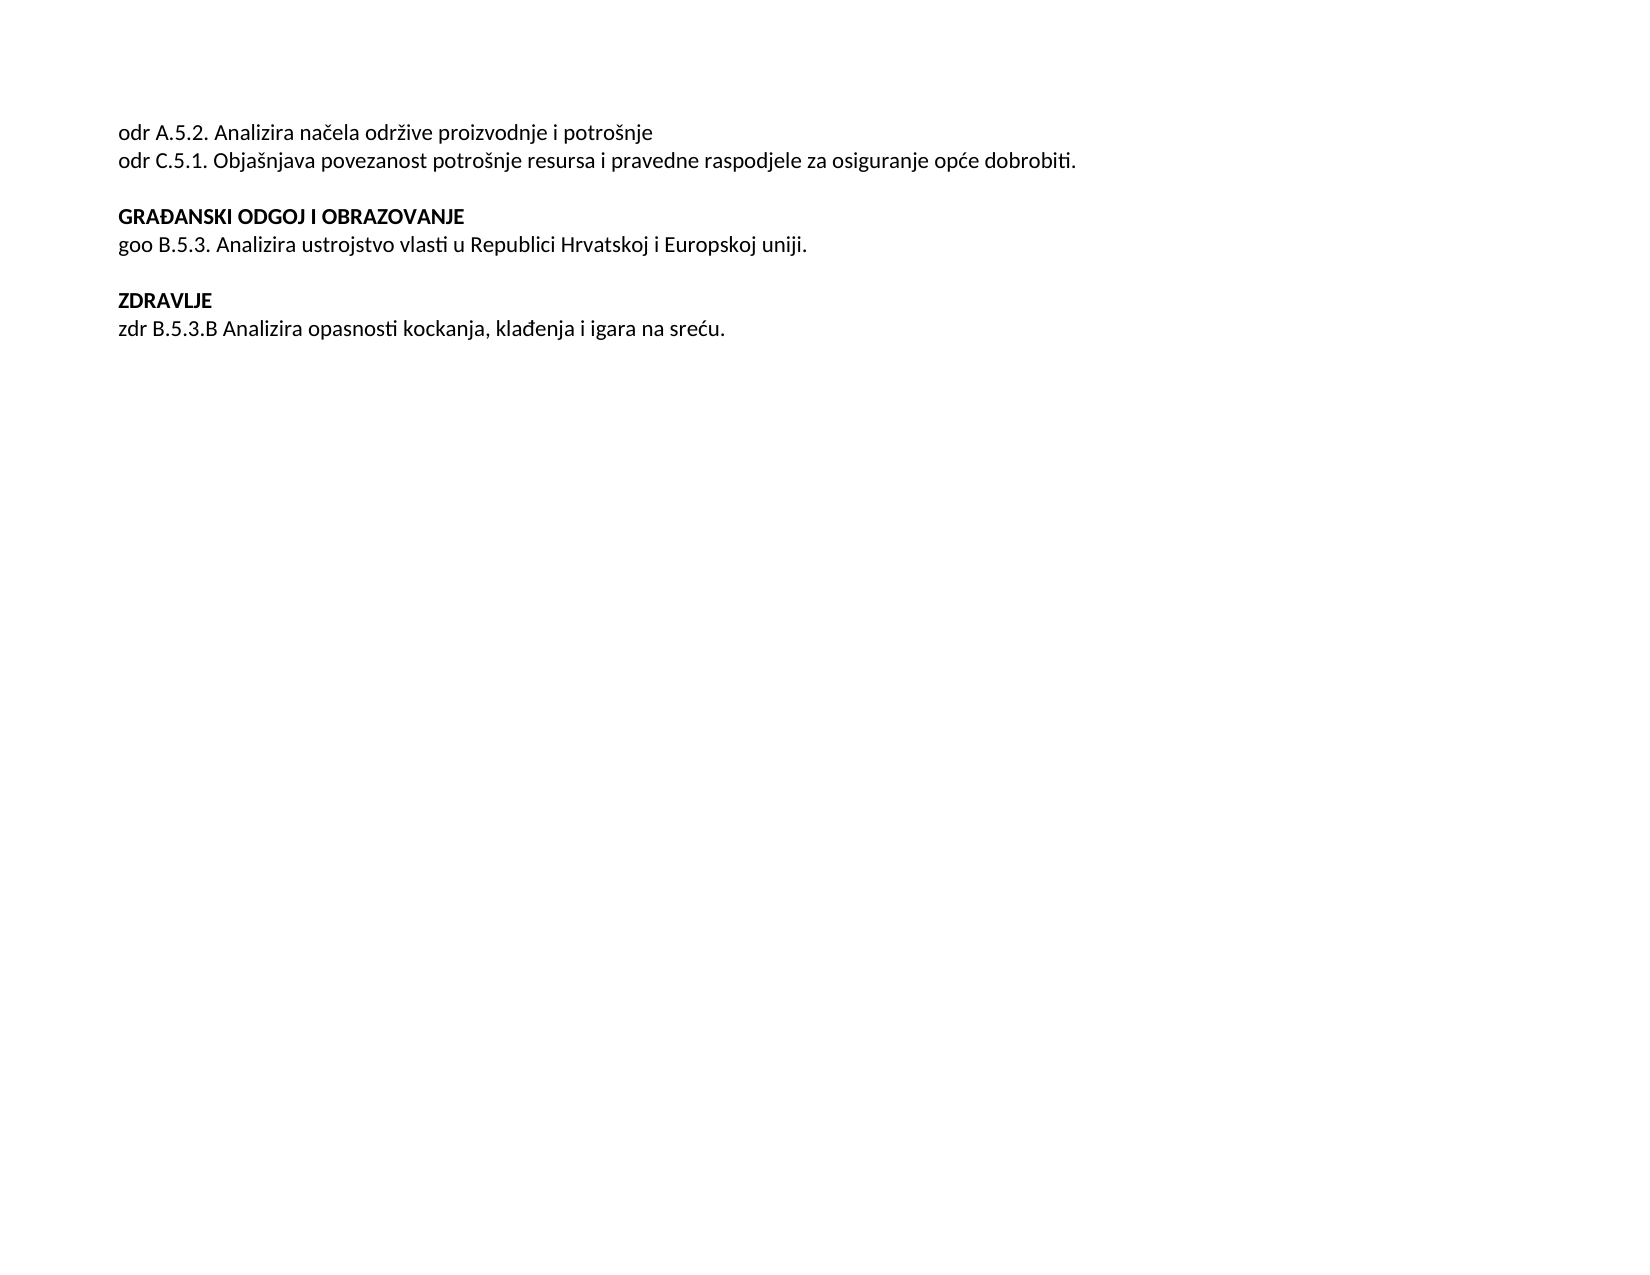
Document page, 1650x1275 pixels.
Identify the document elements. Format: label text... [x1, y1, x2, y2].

text ZDRAVLJE [118, 286, 1532, 314]
text zdr B.5.3.B Analizira opasnosti kockanja, klađenja i igara na sreću. [118, 314, 1532, 342]
text GRAĐANSKI ODGOJ I OBRAZOVANJE [118, 202, 1532, 230]
text odr A.5.2. Analizira načela održive proizvodnje i potrošnje [118, 118, 1532, 146]
text goo B.5.3. Analizira ustrojstvo vlasti u Republici Hrvatskoj i Europskoj uniji. [118, 230, 1532, 258]
text odr C.5.1. Objašnjava povezanost potrošnje resursa i pravedne raspodjele za osiguranje opće dobrobiti. [118, 146, 1532, 174]
